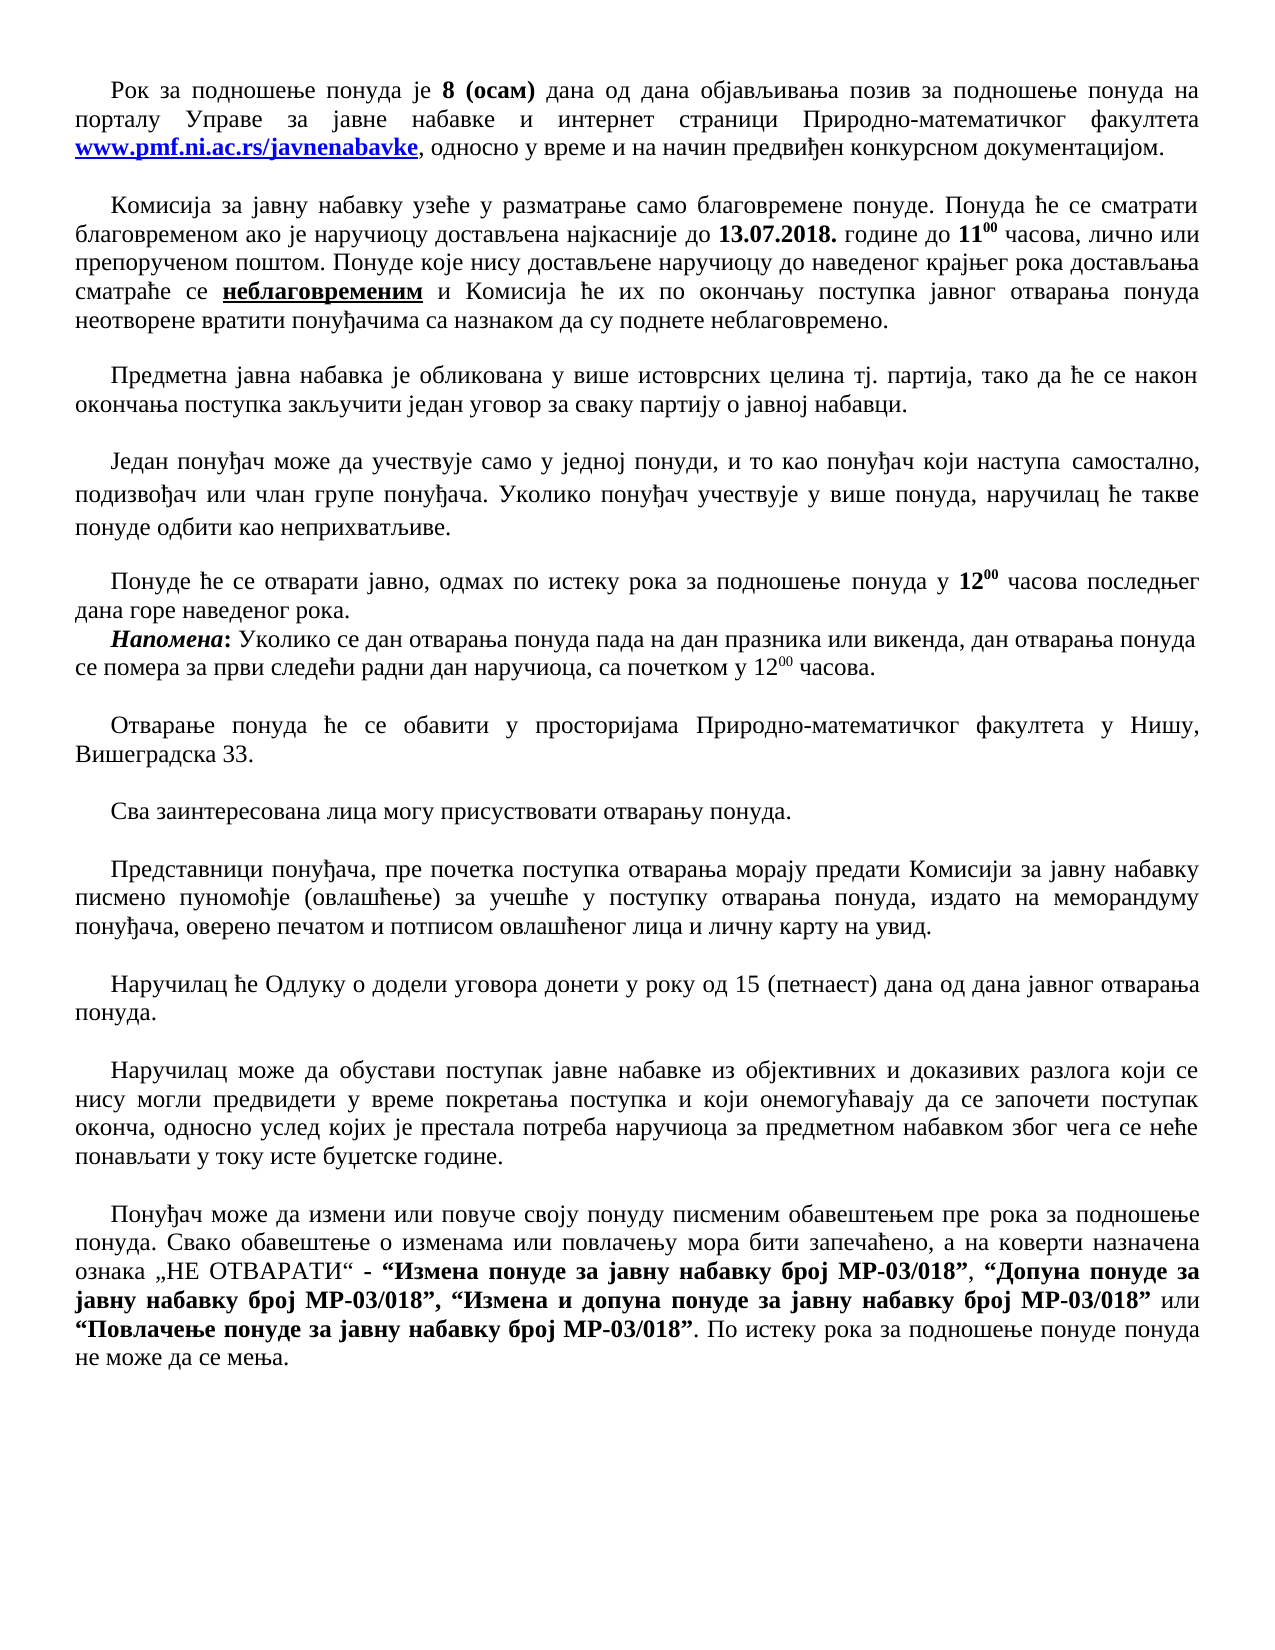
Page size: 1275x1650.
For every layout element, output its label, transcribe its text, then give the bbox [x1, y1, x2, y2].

text Сва заинтересована лица могу присуствовати отварању понуда. [75, 796, 1200, 825]
text Понуђач може да измени или повуче своју понуду писменим обавештењем пре рока за подношење понуда. Свако обавештење о изменама или повлачењу мора бити запечаћено, а на коверти назначена ознака „НЕ ОТВАРАТИ“ - “Измена понуде за јавну набавку број МР-03/018”, “Допуна понуде за јавну набавку број МР-03/018”, “Измена и допуна понуде за јавну набавку број МР-03/018” или “Повлачење понуде за јавну набавку број МР-03/018”. По истеку рока за подношење понуде понуда не може да се мења. [75, 1199, 1200, 1371]
text Представници понуђача, пре почетка поступка отварања морају предати Комисији за јавну набавку писмено пуномоћје (овлашћење) за учешће у поступку отварања понуда, издато на меморандуму понуђача, оверено печатом и потписом овлашћеног лица и личну карту на увид. [75, 854, 1200, 940]
text Рок за подношење понуда је 8 (осам) дана од дана објављивања позив за подношење понуда на порталу Управе за јавне набавке и интернет страници Природно-математичког факултета www.pmf.ni.ac.rs/javnenabavke, односно у време и на начин предвиђен конкурсном документацијом. [75, 75, 1200, 161]
text Комисија за јавну набавку узеће у разматрање само благовремене понуде. Понуда ће се сматрати благовременом ако је наручиоцу достављена најкасније до 13.07.2018. године до 1100 часова, лично или препорученом поштом. Понудe којe нису достављене наручиоцу до наведеног крајњег рока достављања сматраће се неблаговременим и Комисија ће их по окончању поступка јавног отварања понуда неотворене вратити понуђачима са назнаком да су поднете неблаговремено. [75, 190, 1200, 334]
text Наручилац може да обустави поступак јавне набавке из објективних и доказивих разлога који се нису могли предвидети у време покретања поступка и који онемогућавају да се започети поступак оконча, односно услед којих је престала потреба наручиоца за предметном набавком због чега се неће понављати у току исте буџетске године. [75, 1055, 1200, 1170]
text Предметна јавна набавка је обликована у више истоврсних целина тј. партија, тако да ће се након окончања поступка закључити један уговор за сваку партију о јавној набавци. [75, 360, 1200, 418]
text Један понуђач може да учествује само у једној понуди, и то као понуђач који наступа самостално, подизвођач или члан групе понуђача. Уколико понуђач учествује у више понуда, наручилац ће такве понуде одбити као неприхватљиве. [75, 446, 1200, 541]
text Отварање понуда ће се обавити у просторијама Природно-математичког факултета у Нишу, Вишеградска 33. [75, 710, 1200, 767]
text Понуде ће се отварати јавно, одмах по истеку рока за подношење понуда у 1200 часова последњег дана горе наведеног рока. [75, 566, 1200, 624]
text Напомена: Уколико се дан отварања понуда пада на дан празника или викенда, дан отварања понуда се помера за први следећи радни дан наручиоца, са почетком у 1200 часова. [75, 624, 1200, 681]
text Наручилац ће Oдлуку о додели уговора донети у року од 15 (петнаест) дана од дана јавног отварања понуда. [75, 969, 1200, 1026]
